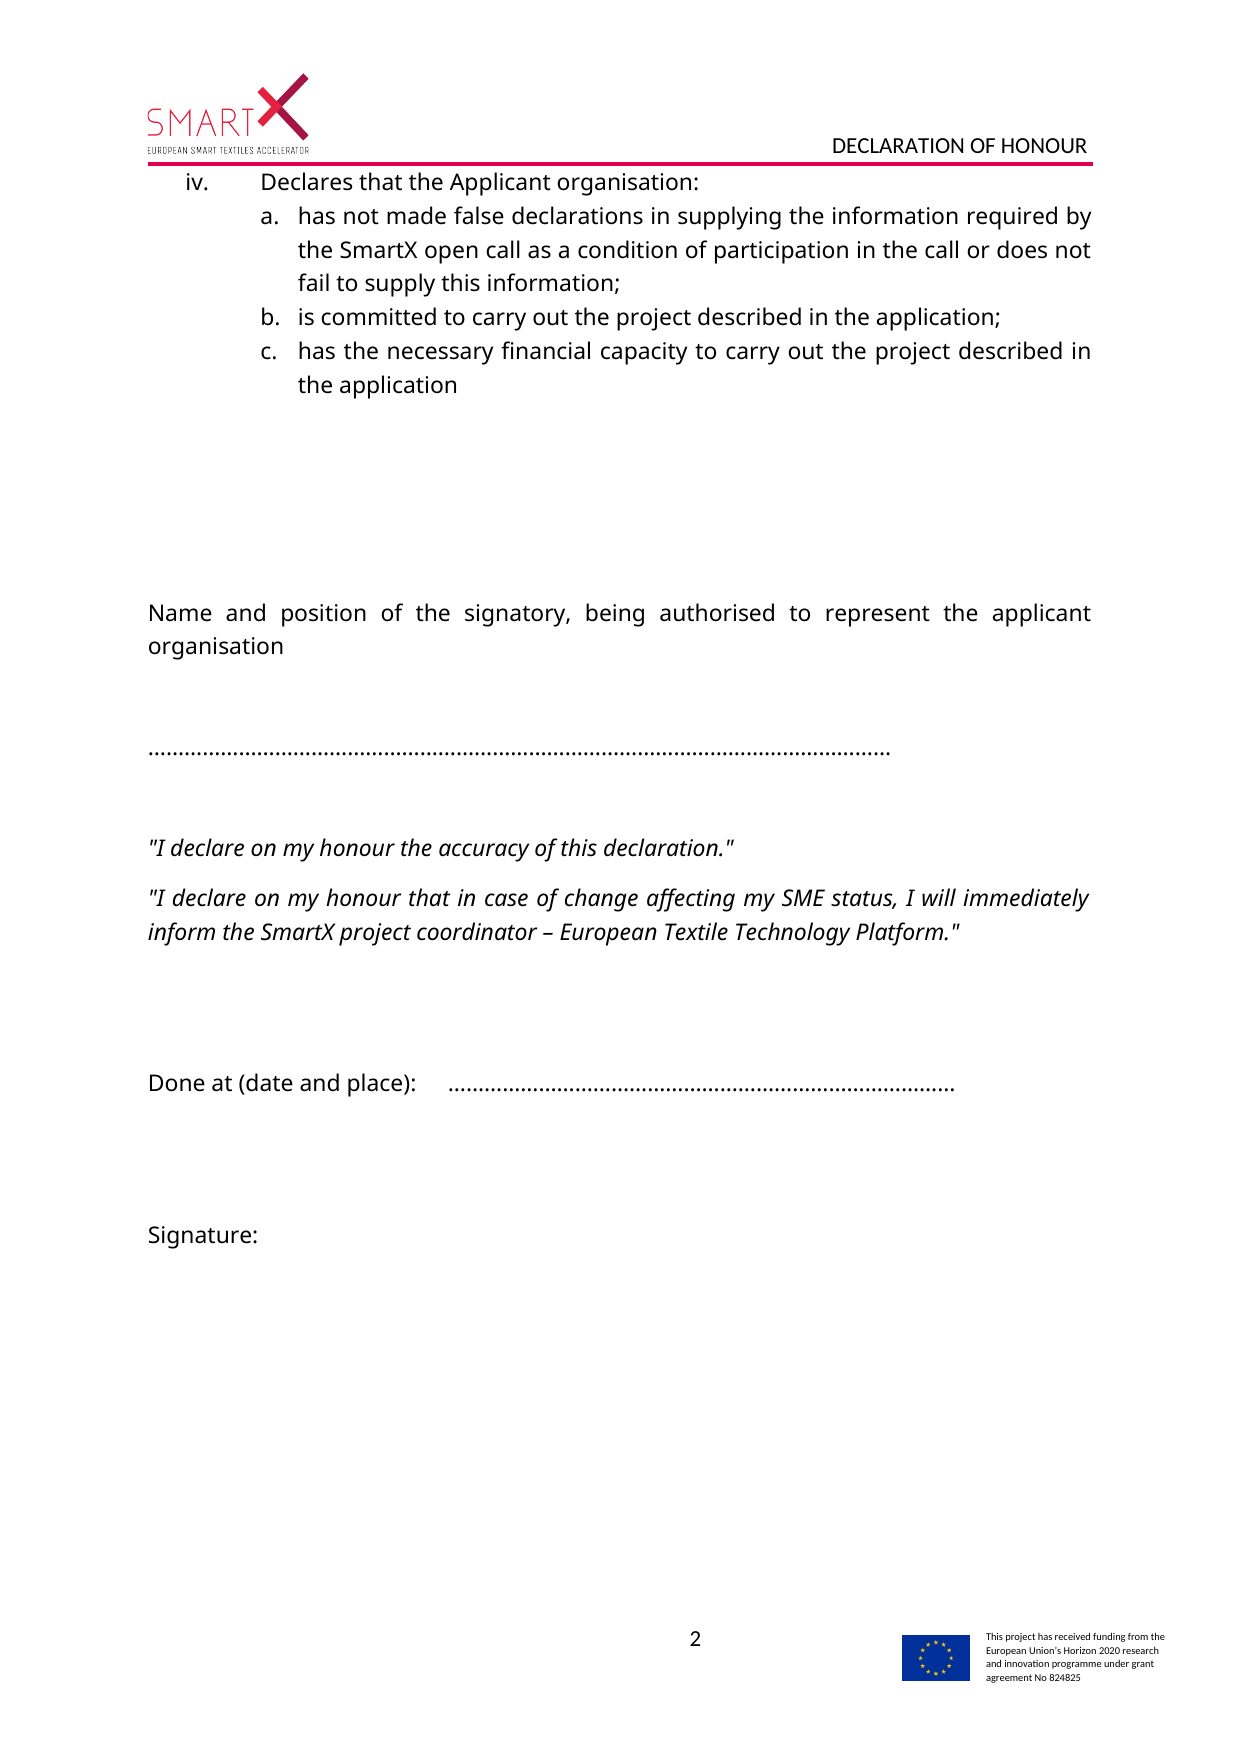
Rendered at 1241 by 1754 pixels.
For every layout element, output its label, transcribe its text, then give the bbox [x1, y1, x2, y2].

text Name and position of the signatory, being authorised to represent the applicant organisation [148, 597, 1093, 662]
text "I declare on my honour the accuracy of this declaration." [148, 832, 1093, 863]
list Declares that the Applicant organisation: [185, 166, 1093, 197]
picture [902, 1635, 970, 1681]
text Done at (date and place): ………………………………………………………………………… [148, 1067, 1093, 1099]
list has not made false declarations in supplying the information required by the SmartX open call as a condition of participation in the call or does not fail to supply this information; [260, 200, 1093, 299]
list has the necessary financial capacity to carry out the project described in the application [260, 335, 1093, 400]
picture [147, 73, 309, 154]
text Signature: [148, 1219, 1093, 1250]
list is committed to carry out the project described in the application; [260, 301, 1093, 332]
text …………………………………………………………………………………………………………… [148, 731, 1093, 762]
text "I declare on my honour that in case of change affecting my SME status, I will immediately inform the SmartX project coordinator – European Textile Technology Platform." [148, 882, 1093, 947]
